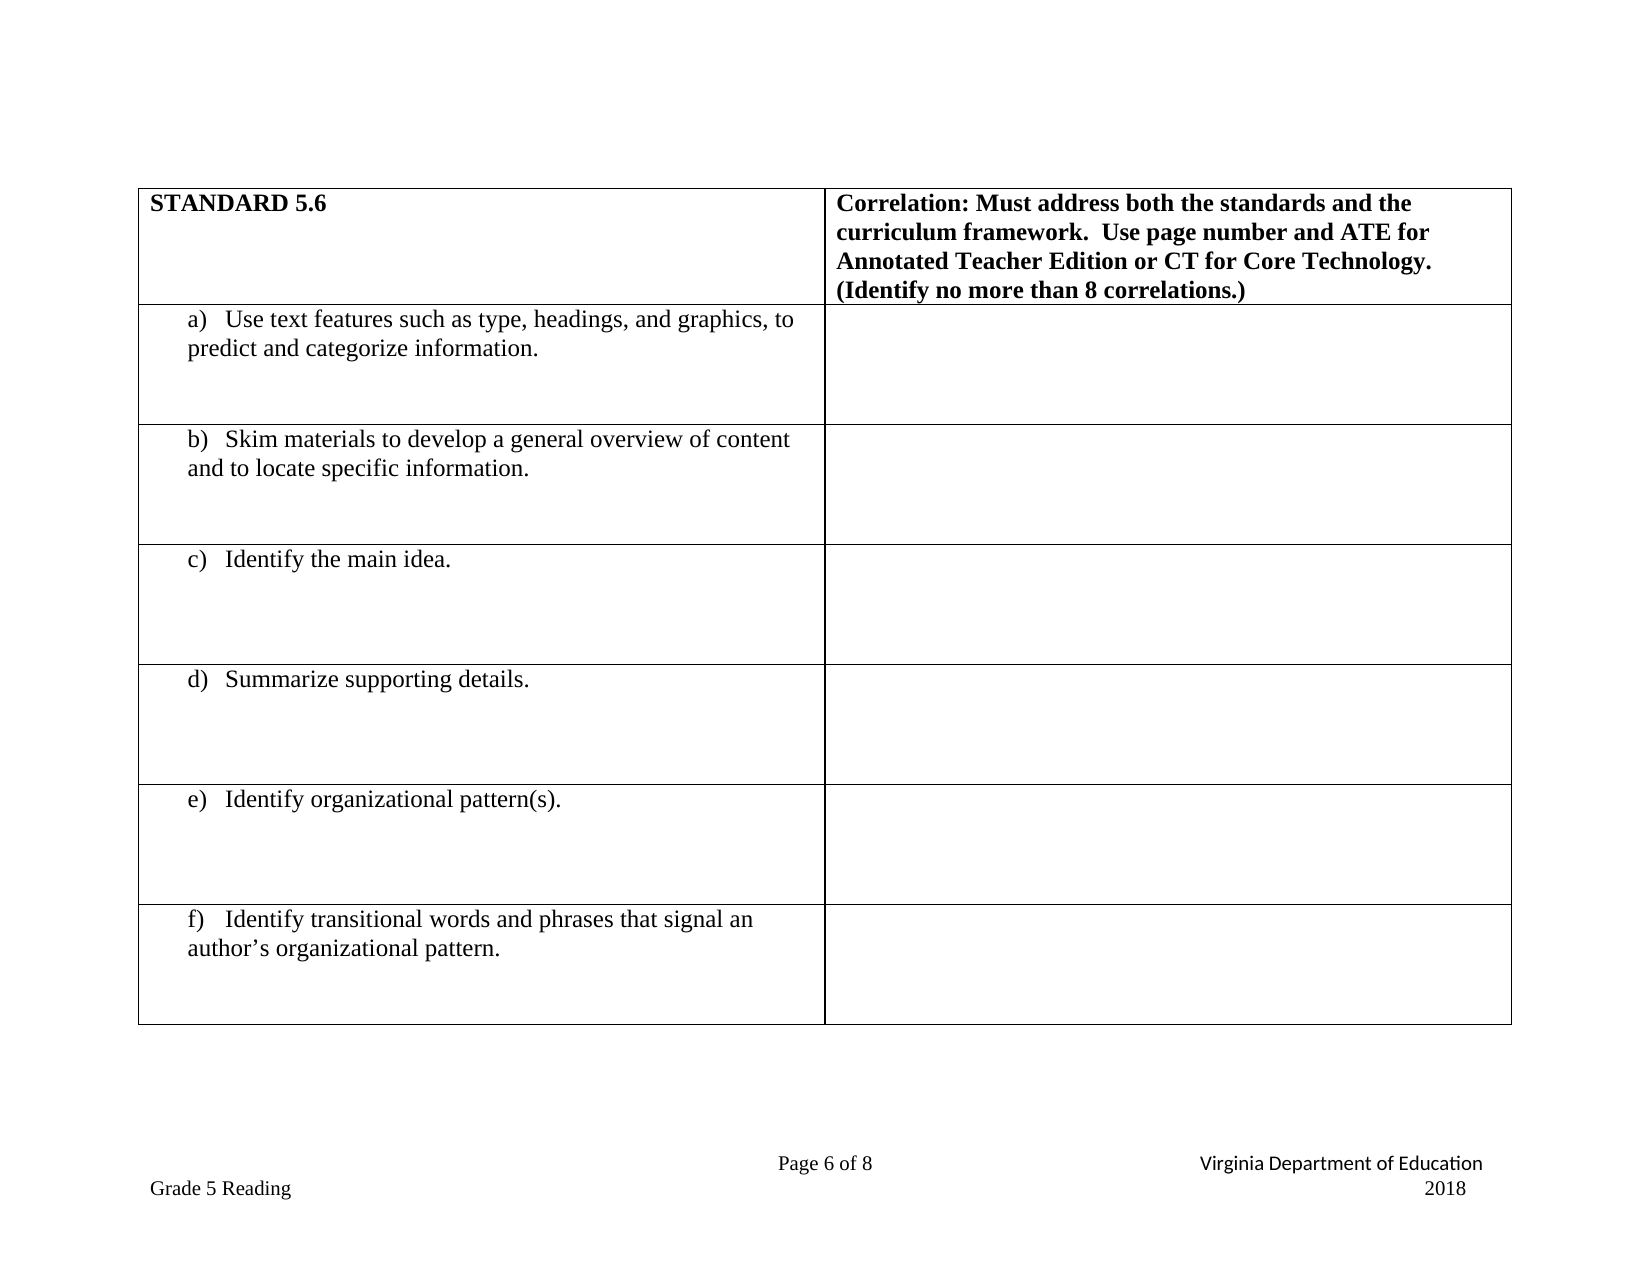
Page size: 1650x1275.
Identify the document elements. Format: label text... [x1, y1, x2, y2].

table_cell e) Identify organizational pattern(s). [139, 785, 824, 903]
table_cell [826, 305, 1511, 423]
table_cell c) Identify the main idea. [139, 545, 824, 663]
table_cell [826, 665, 1511, 783]
table_cell b) Skim materials to develop a general overview of content and to locate specific information. [139, 425, 824, 543]
table_cell [826, 905, 1511, 1023]
table_cell [826, 425, 1511, 543]
table_cell f) Identify transitional words and phrases that signal an author’s organizational pattern. [139, 905, 824, 1023]
table_cell [826, 785, 1511, 903]
table_cell d) Summarize supporting details. [139, 665, 824, 783]
table_cell a) Use text features such as type, headings, and graphics, to predict and categorize information. [139, 305, 824, 423]
table_header STANDARD 5.6 [139, 189, 824, 303]
table_cell [826, 545, 1511, 663]
table_header Correlation: Must address both the standards and the curriculum framework. Use page number and ATE for Annotated Teacher Edition or CT for Core Technology. (Identify no more than 8 correlations.) [826, 189, 1511, 303]
